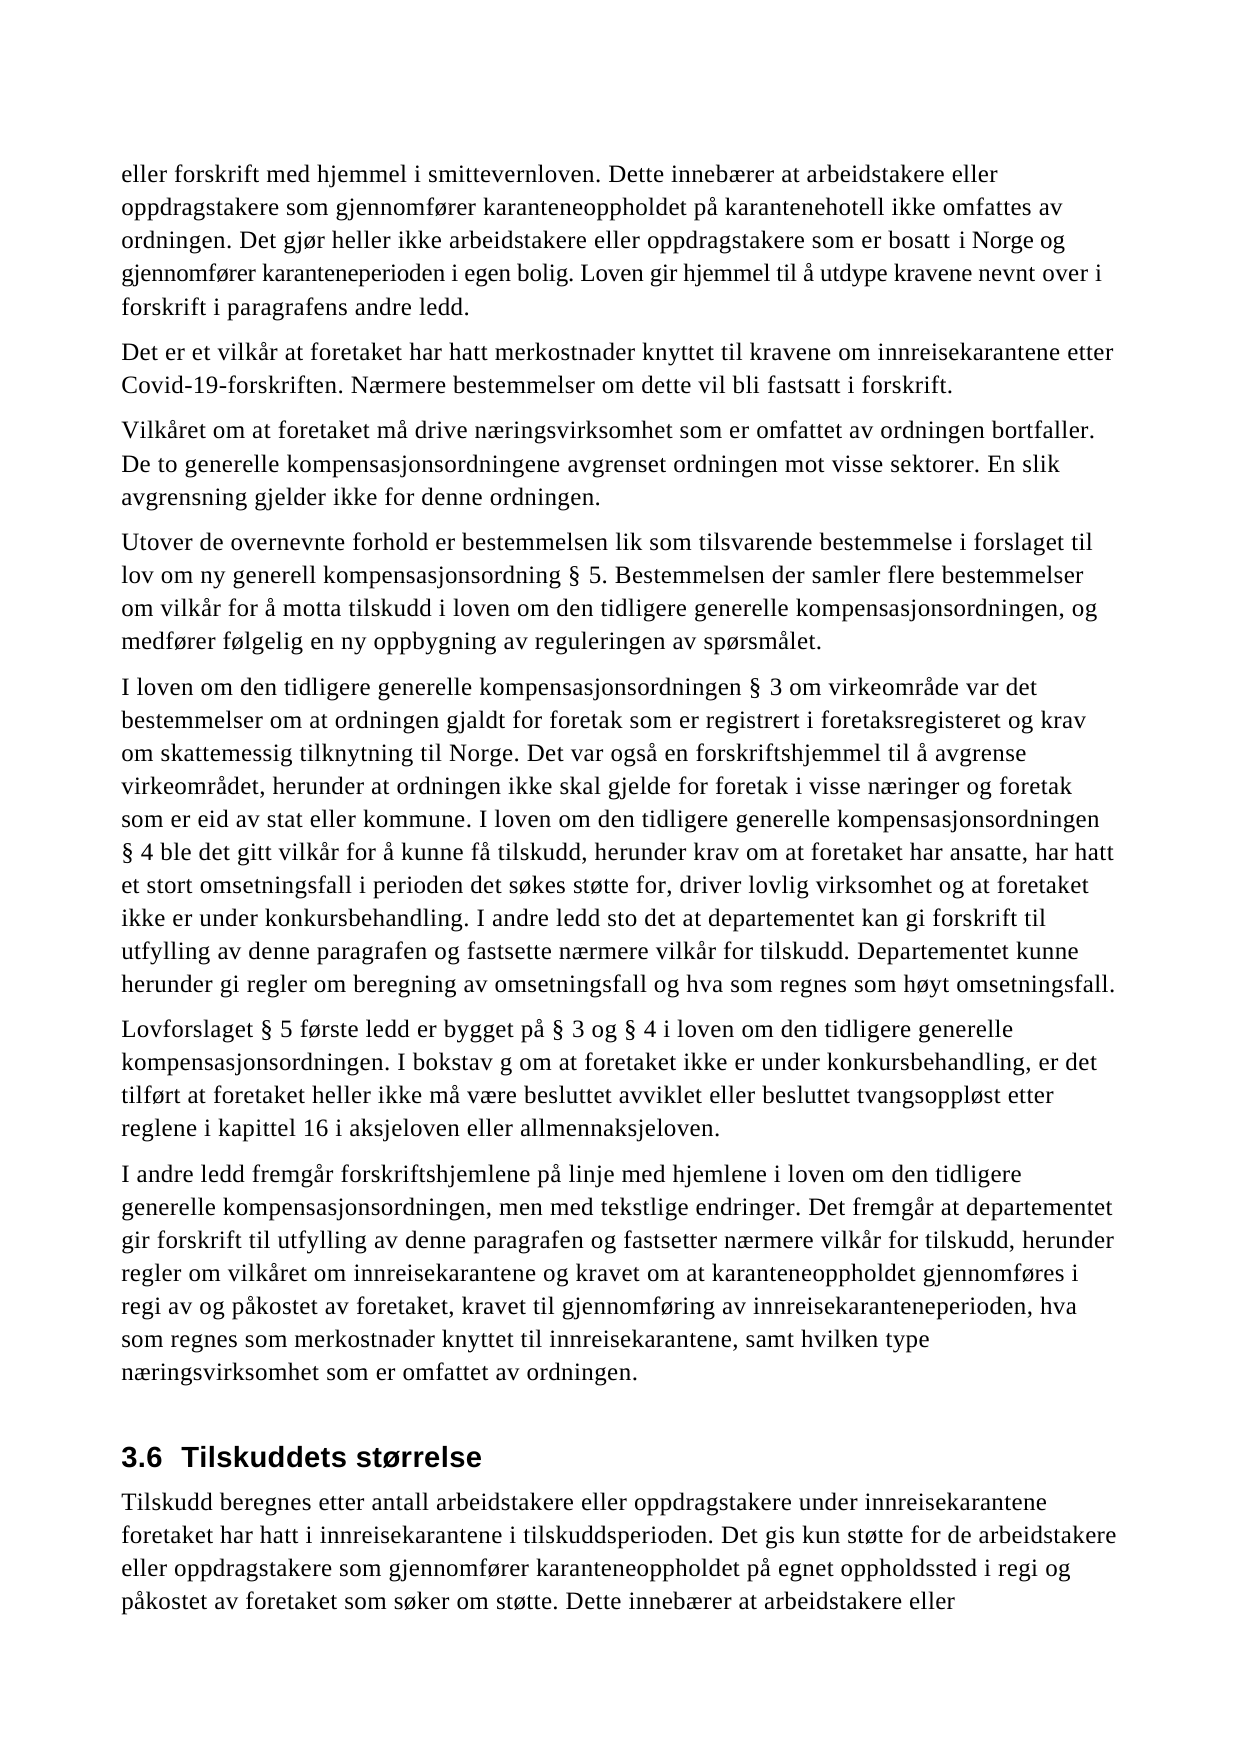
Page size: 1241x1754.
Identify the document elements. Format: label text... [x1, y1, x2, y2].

text I loven om den tidligere generelle kompensasjonsordningen § 3 om virkeområde var det bestemmelser om at ordningen gjaldt for foretak som er registrert i foretaksregisteret og krav om skattemessig tilknytning til Norge. Det var også en forskriftshjemmel til å avgrense virkeområdet, herunder at ordningen ikke skal gjelde for foretak i visse næringer og foretak som er eid av stat eller kommune. I loven om den tidligere generelle kompensasjonsordningen § 4 ble det gitt vilkår for å kunne få tilskudd, herunder krav om at foretaket har ansatte, har hatt et stort omsetningsfall i perioden det søkes støtte for, driver lovlig virksomhet og at foretaket ikke er under konkursbehandling. I andre ledd sto det at departementet kan gi forskrift til utfylling av denne paragrafen og fastsette nærmere vilkår for tilskudd. Departementet kunne herunder gi regler om beregning av omsetningsfall og hva som regnes som høyt omsetningsfall. [121, 672, 1119, 998]
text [121, 1487, 1119, 1615]
text Vilkåret om at foretaket må drive næringsvirksomhet som er omfattet av ordningen bortfaller. De to generelle kompensasjonsordningene avgrenset ordningen mot visse sektorer. En slik avgrensning gjelder ikke for denne ordningen. [121, 416, 1119, 510]
text I andre ledd fremgår forskriftshjemlene på linje med hjemlene i loven om den tidligere generelle kompensasjonsordningen, men med tekstlige endringer. Det fremgår at departementet gir forskrift til utfylling av denne paragrafen og fastsetter nærmere vilkår for tilskudd, herunder regler om vilkåret om innreisekarantene og kravet om at karanteneoppholdet gjennomføres i regi av og påkostet av foretaket, kravet til gjennomføring av innreisekaranteneperioden, hva som regnes som merkostnader knyttet til innreisekarantene, samt hvilken type næringsvirksomhet som er omfattet av ordningen. [121, 1159, 1119, 1386]
text Utover de overnevnte forhold er bestemmelsen lik som tilsvarende bestemmelse i forslaget til lov om ny generell kompensasjonsordning § 5. Bestemmelsen der samler flere bestemmelser om vilkår for å motta tilskudd i loven om den tidligere generelle kompensasjonsordningen, og medfører følgelig en ny oppbygning av reguleringen av spørsmålet. [121, 527, 1119, 655]
text Lovforslaget § 5 første ledd er bygget på § 3 og § 4 i loven om den tidligere generelle kompensasjonsordningen. I bokstav g om at foretaket ikke er under konkursbehandling, er det tilført at foretaket heller ikke må være besluttet avviklet eller besluttet tvangsoppløst etter reglene i kapittel 16 i aksjeloven eller allmennaksjeloven. [121, 1014, 1119, 1142]
text Det er et vilkår at foretaket har hatt merkostnader knyttet til kravene om innreisekarantene etter Covid-19-forskriften. Nærmere bestemmelser om dette vil bli fastsatt i forskrift. [121, 337, 1119, 399]
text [121, 159, 1119, 320]
subtitle Tilskuddets størrelse [121, 1440, 1119, 1474]
